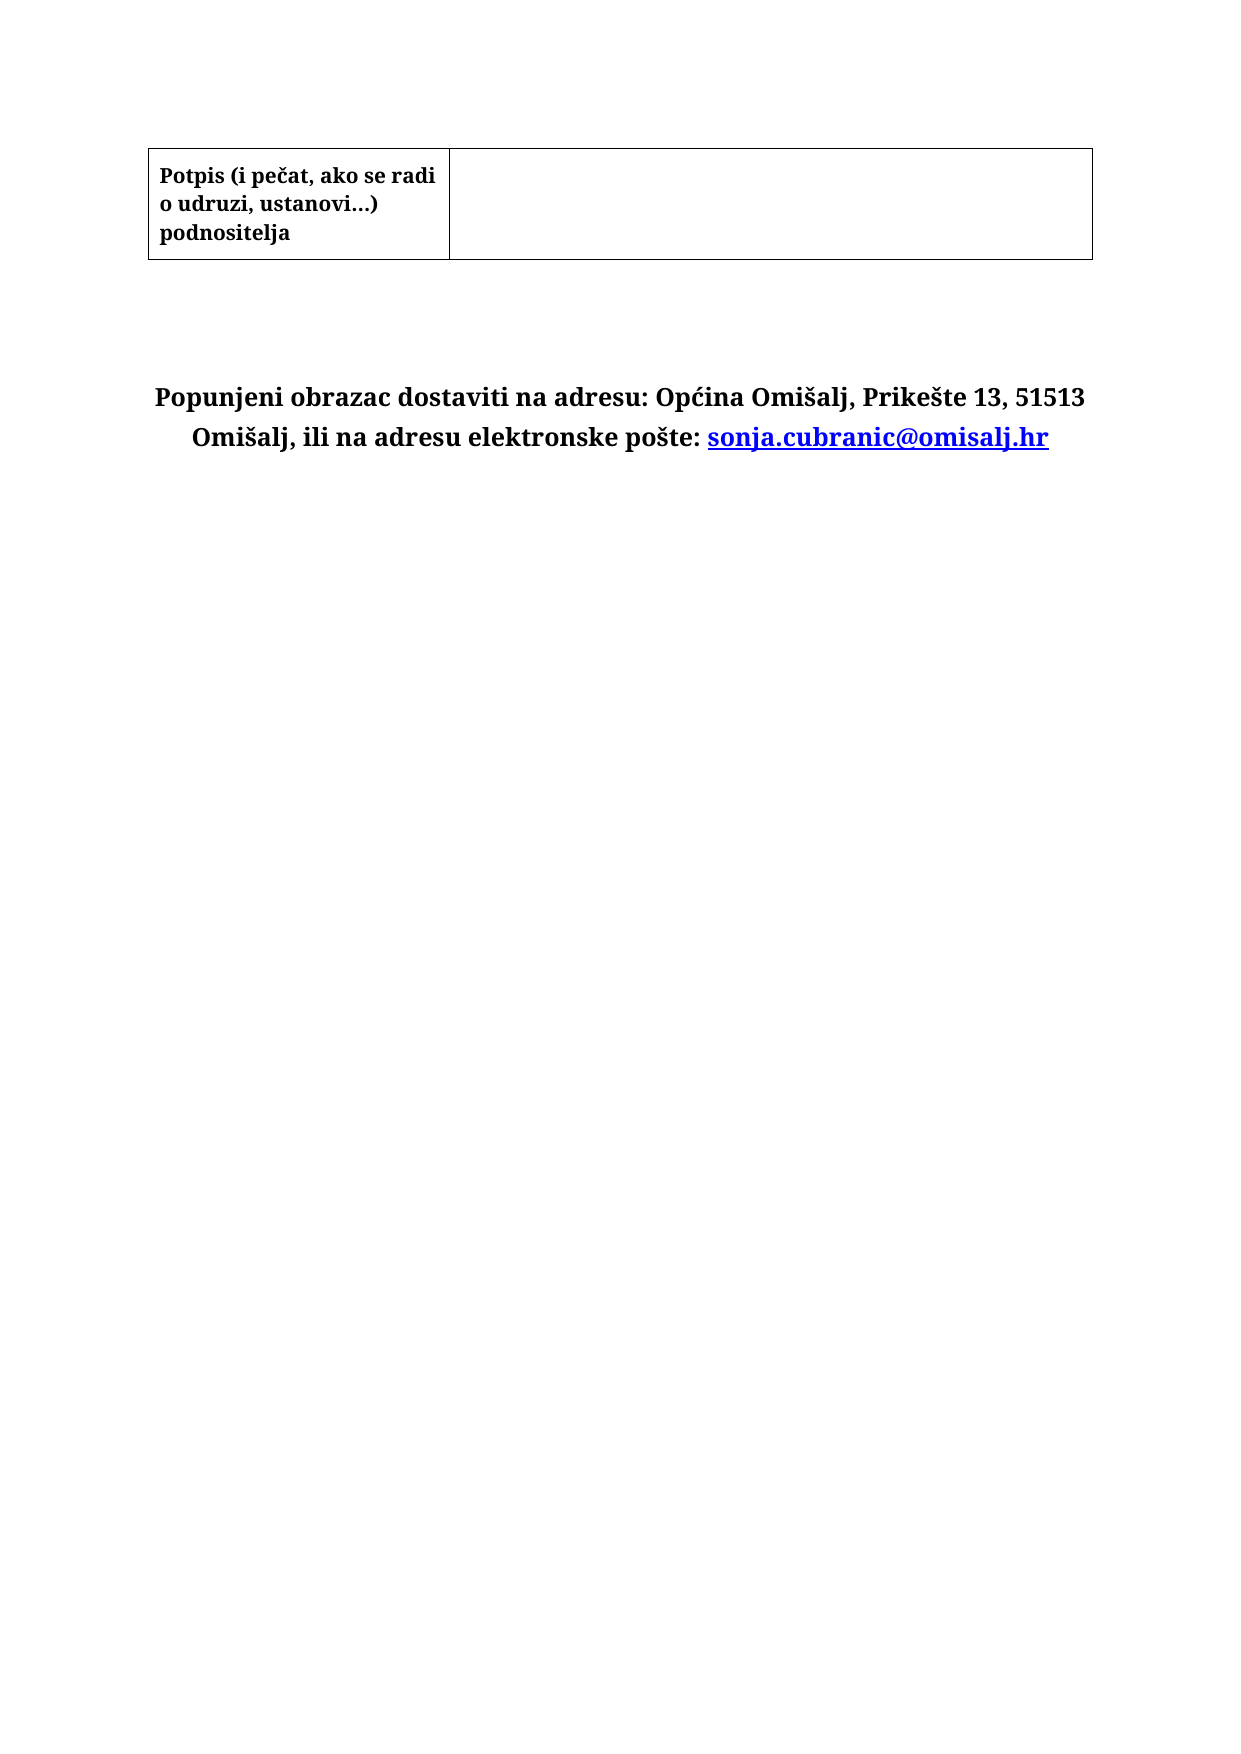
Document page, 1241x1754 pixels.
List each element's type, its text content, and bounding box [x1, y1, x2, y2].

table_cell Potpis (i pečat, ako se radi o udruzi, ustanovi…) podnositelja [149, 149, 449, 259]
text Popunjeni obrazac dostaviti na adresu: Općina Omišalj, Prikešte 13, 51513 Omišalj, ili na adresu elektronske pošte: sonja.cubranic@omisalj.hr [148, 380, 1093, 453]
table_cell [450, 149, 1092, 259]
